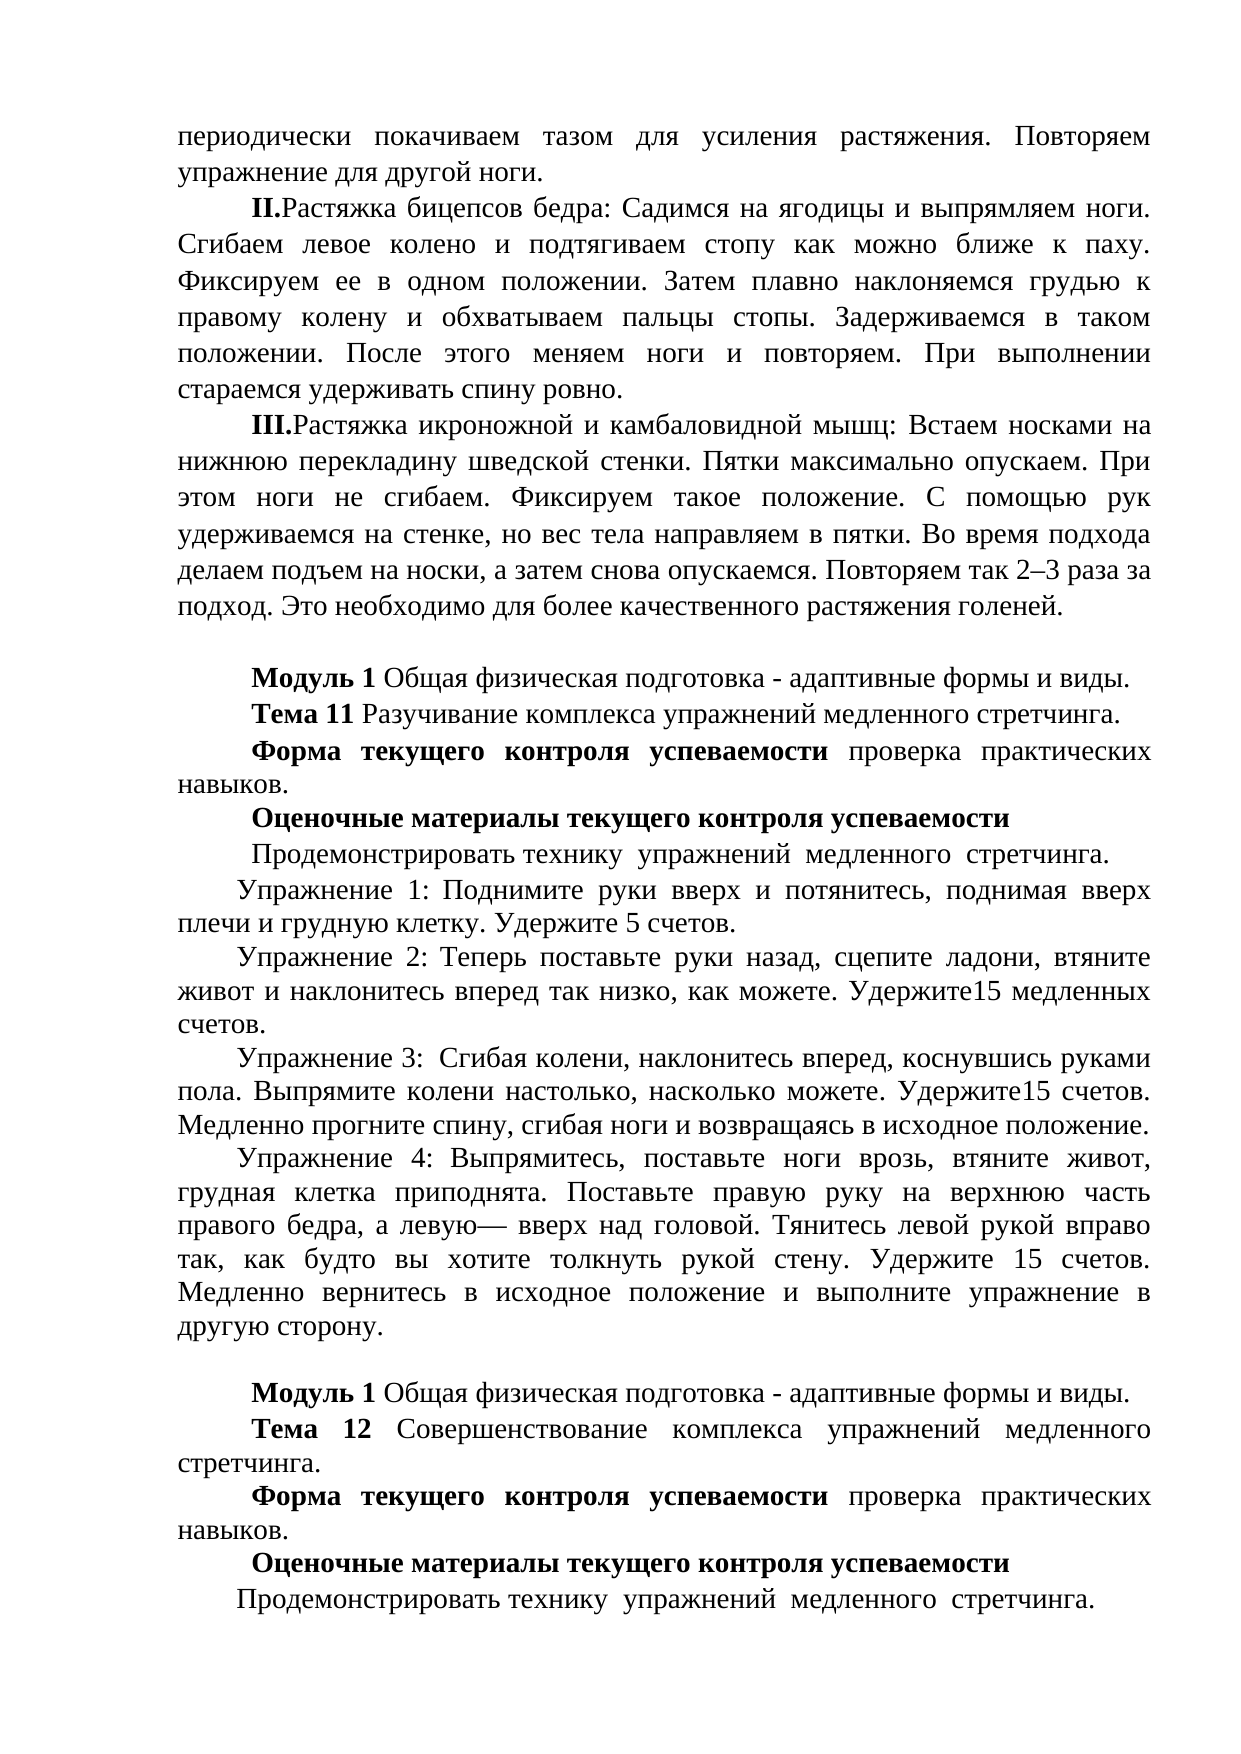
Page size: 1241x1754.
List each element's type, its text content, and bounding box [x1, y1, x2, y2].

text Модуль 1 Общая физическая подготовка - адаптивные формы и виды. [177, 1375, 1152, 1409]
text Продемонстрировать технику упражнений медленного стретчинга. [177, 1582, 1152, 1615]
text II.Растяжка бицепсов бедра: Садимся на ягодицы и выпрямляем ноги. Сгибаем левое колено и подтягиваем стопу как можно ближе к паху. Фиксируем ее в одном положении. Затем плавно наклоняемся грудью к правому колену и обхватываем пальцы стопы. Задерживаемся в таком положении. После этого меняем ноги и повторяем. При выполнении стараемся удерживать спину ровно. [177, 190, 1152, 405]
text Форма текущего контроля успеваемости проверка практических навыков. [177, 733, 1152, 800]
text Тема 12 Совершенствование комплекса упражнений медленного стретчинга. [177, 1411, 1152, 1478]
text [177, 118, 1152, 188]
text Упражнение 2: Теперь поставьте руки назад, сцепите ладони, втяните живот и наклонитесь вперед так низко, как можете. Удержите15 медленных счетов. [177, 939, 1152, 1040]
text Тема 11 Разучивание комплекса упражнений медленного стретчинга. [177, 696, 1152, 730]
text Упражнение 1: Поднимите руки вверх и потянитесь, поднимая вверх плечи и грудную клетку. Удержите 5 счетов. [177, 872, 1152, 939]
text Продемонстрировать технику упражнений медленного стретчинга. [177, 836, 1152, 869]
text Модуль 1 Общая физическая подготовка - адаптивные формы и виды. [177, 660, 1152, 694]
text Оценочные материалы текущего контроля успеваемости [177, 1545, 1152, 1579]
text Оценочные материалы текущего контроля успеваемости [177, 800, 1152, 833]
text III.Растяжка икроножной и камбаловидной мышц: Встаем носками на нижнюю перекладину шведской стенки. Пятки максимально опускаем. При этом ноги не сгибаем. Фиксируем такое положение. С помощью рук удерживаемся на стенке, но вес тела направляем в пятки. Во время подхода делаем подъем на носки, а затем снова опускаемся. Повторяем так 2–3 раза за подход. Это необходимо для более качественного растяжения голеней. [177, 407, 1152, 622]
text Упражнение 3: Сгибая колени, наклонитесь вперед, коснувшись руками пола. Выпрямите колени настолько, насколько можете. Удержите15 счетов. Медленно прогните спину, сгибая ноги и возвращаясь в исходное положение. [177, 1040, 1152, 1140]
text Форма текущего контроля успеваемости проверка практических навыков. [177, 1478, 1152, 1545]
